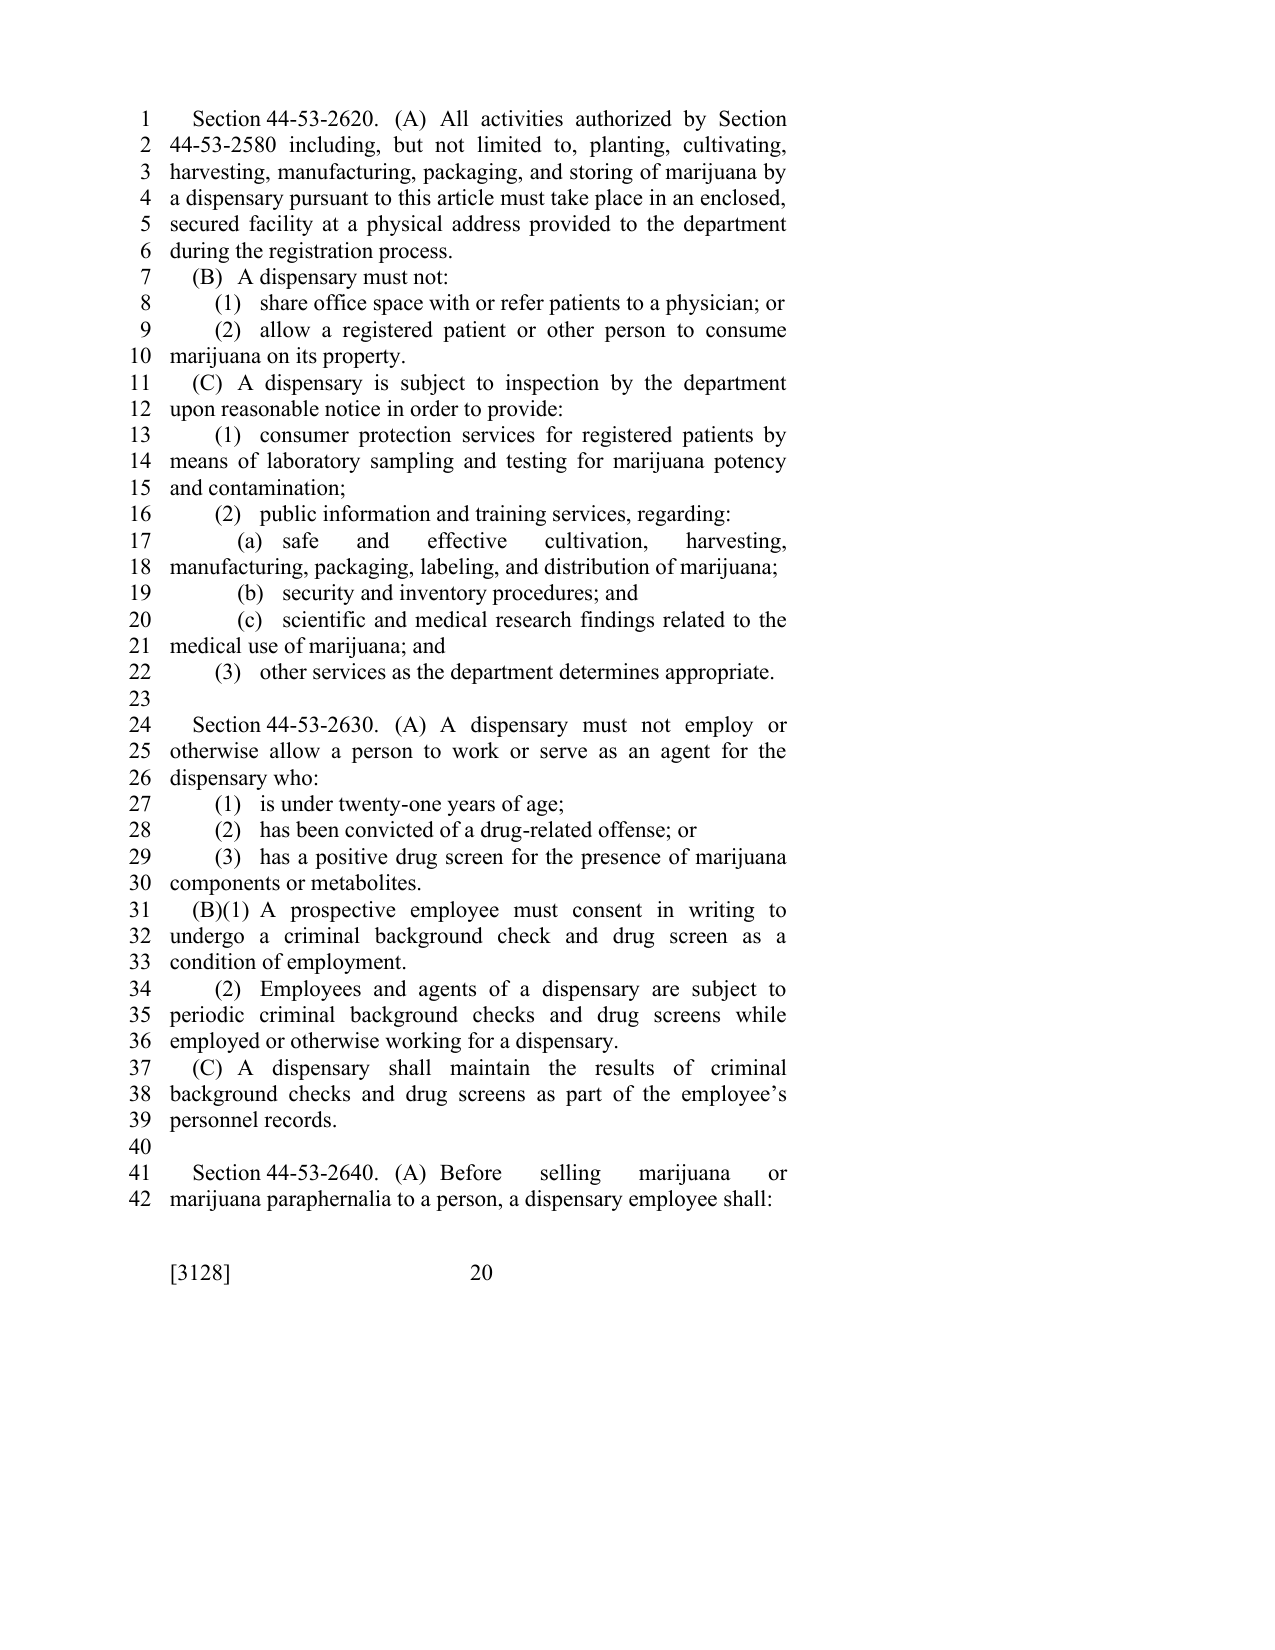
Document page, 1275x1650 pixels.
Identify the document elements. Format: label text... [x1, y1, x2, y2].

text (a) safe and effective cultivation, harvesting, manufacturing, packaging, labeling, and distribution of marijuana; [169, 527, 787, 579]
text (2) public information and training services, regarding: [169, 500, 787, 527]
text (2) has been convicted of a drug-related offense; or [169, 817, 787, 843]
text (1) is under twenty-one years of age; [169, 790, 787, 817]
text (b) security and inventory procedures; and [169, 579, 787, 606]
text (C) A dispensary shall maintain the results of criminal background checks and drug screens as part of the employee’s personnel records. [169, 1054, 787, 1133]
text (1) share office space with or refer patients to a physician; or [169, 289, 787, 316]
text Section 44-53-2630. (A) A dispensary must not employ or otherwise allow a person to work or serve as an agent for the dispensary who: [169, 711, 787, 790]
text (c) scientific and medical research findings related to the medical use of marijuana; and [169, 606, 787, 658]
text (1) consumer protection services for registered patients by means of laboratory sampling and testing for marijuana potency and contamination; [169, 421, 787, 500]
text (B) A dispensary must not: [169, 263, 787, 289]
text Section 44-53-2640. (A) Before selling marijuana or marijuana paraphernalia to a person, a dispensary employee shall: [169, 1159, 787, 1212]
text (3) has a positive drug screen for the presence of marijuana components or metabolites. [169, 843, 787, 896]
text (C) A dispensary is subject to inspection by the department upon reasonable notice in order to provide: [169, 368, 787, 421]
text (2) Employees and agents of a dispensary are subject to periodic criminal background checks and drug screens while employed or otherwise working for a dispensary. [169, 975, 787, 1054]
text (2) allow a registered patient or other person to consume marijuana on its property. [169, 316, 787, 368]
text (B)(1) A prospective employee must consent in writing to undergo a criminal background check and drug screen as a condition of employment. [169, 896, 787, 975]
text Section 44-53-2620. (A) All activities authorized by Section 44-53-2580 including, but not limited to, planting, cultivating, harvesting, manufacturing, packaging, and storing of marijuana by a dispensary pursuant to this article must take place in an enclosed, secured facility at a physical address provided to the department during the registration process. [169, 105, 787, 263]
text (3) other services as the department determines appropriate. [169, 658, 787, 685]
